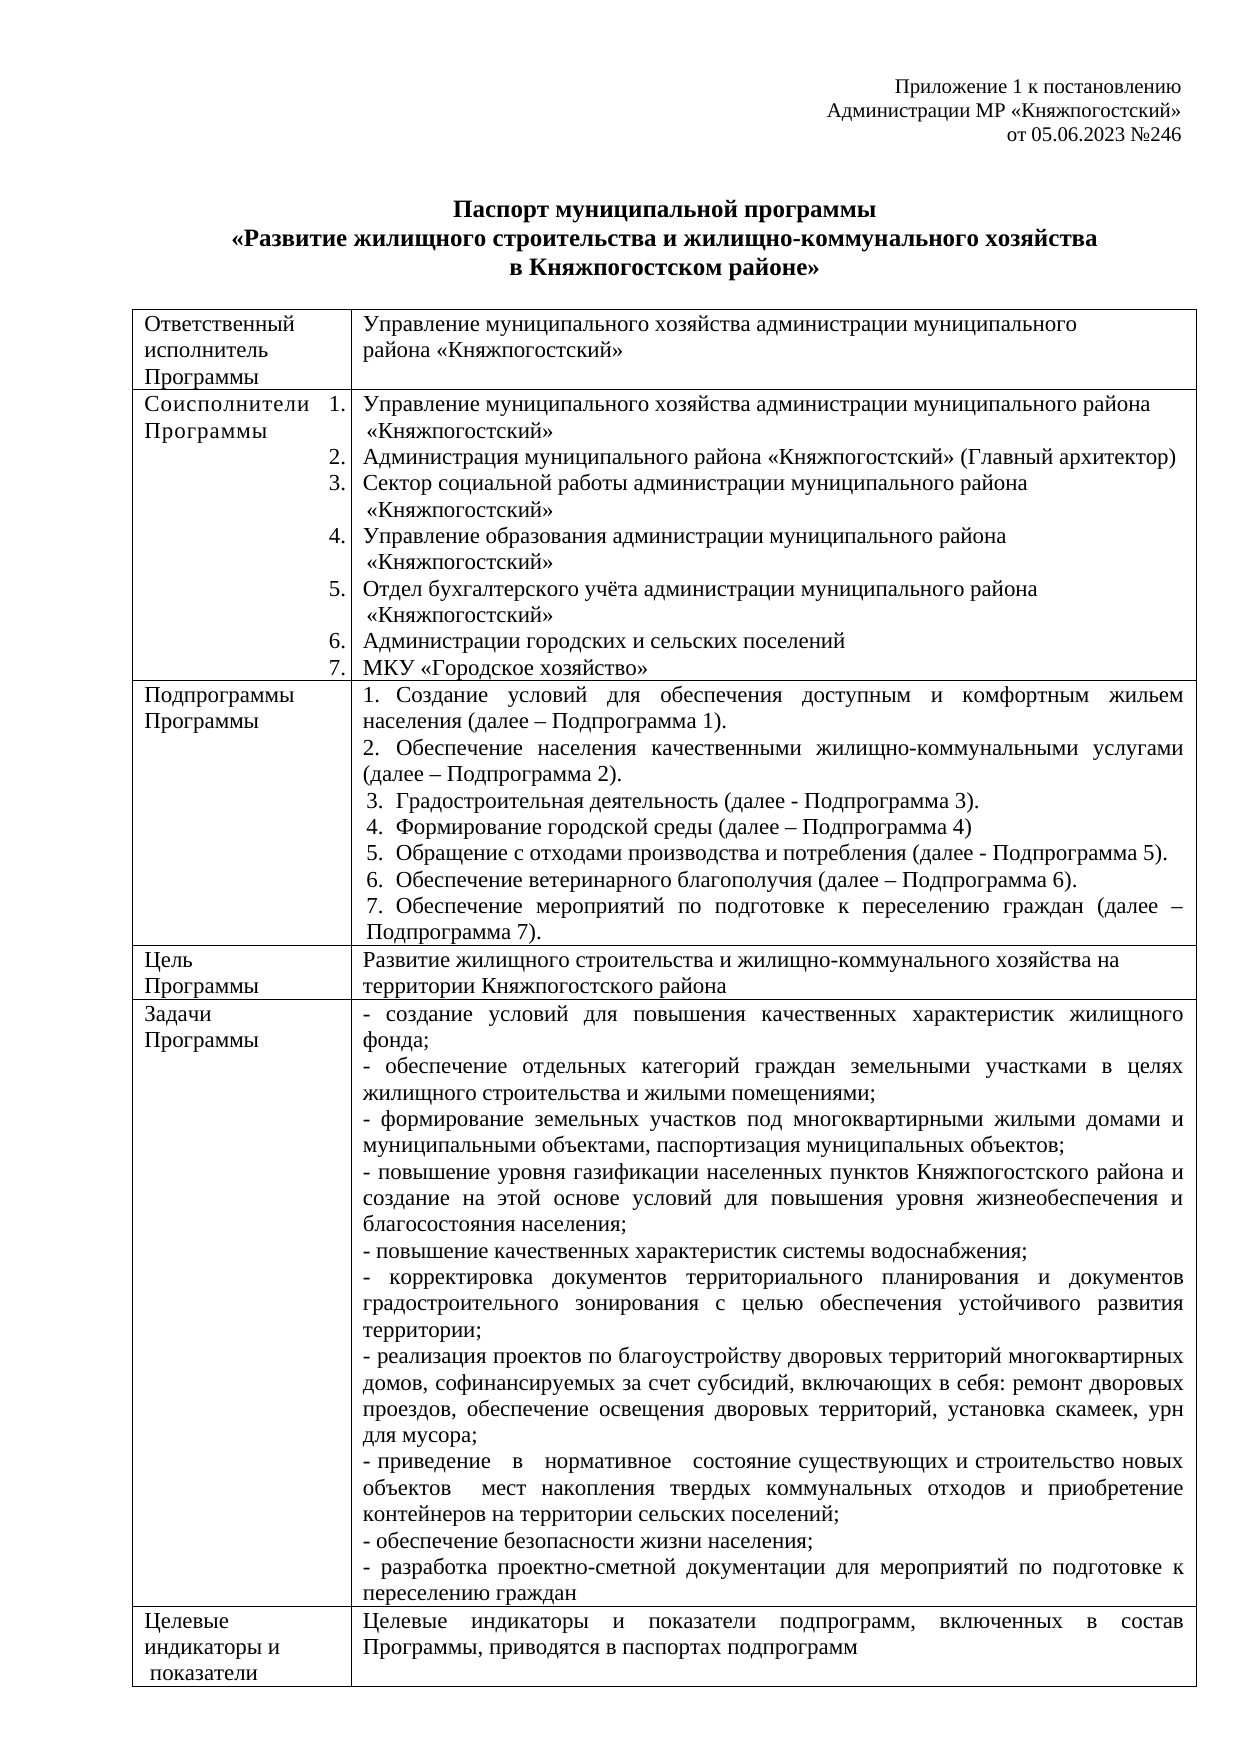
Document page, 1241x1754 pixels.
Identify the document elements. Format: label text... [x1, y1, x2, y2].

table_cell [352, 1607, 1196, 1686]
table_header Управление муниципального хозяйства администрации муниципального района «Княжпогостский» [352, 310, 1196, 389]
table_cell Создание условий для обеспечения доступным и комфортным жильем населения (далее – Подпрограмма 1). Обеспечение населения качественными жилищно-коммунальными услугами (далее – Подпрограмма 2). Градостроительная деятельность (далее - Подпрограмма 3). Формирование городской среды (далее – Подпрограмма 4) Обращение с отходами производства и потребления (далее - Подпрограмма 5). Обеспечение ветеринарного благополучия (далее – Подпрограмма 6). Обеспечение мероприятий по подготовке к переселению граждан (далее – Подпрограмма 7). [352, 681, 1196, 945]
table_cell Подпрограммы Программы [133, 681, 351, 945]
text от 05.06.2023 №246 [148, 122, 1181, 146]
table_header Ответственный исполнитель Программы [133, 310, 351, 389]
table_cell Развитие жилищного строительства и жилищно-коммунального хозяйства на территории Княжпогостского района [352, 946, 1196, 998]
table_cell Задачи Программы [133, 1000, 351, 1606]
table_cell Соисполнители Программы [133, 390, 351, 680]
table_cell Управление муниципального хозяйства администрации муниципального района «Княжпогостский» Администрация муниципального района «Княжпогостский» (Главный архитектор) Сектор социальной работы администрации муниципального района «Княжпогостский» Управление образования администрации муниципального района «Княжпогостский» Отдел бухгалтерского учёта администрации муниципального района «Княжпогостский» Администрации городских и сельских поселений МКУ «Городское хозяйство» [352, 390, 1196, 680]
text Приложение 1 к постановлению [148, 74, 1181, 98]
text «Развитие жилищного строительства и жилищно-коммунального хозяйства [148, 223, 1181, 252]
table_cell Цель Программы [133, 946, 351, 998]
text Администрации МР «Княжпогостский» [148, 98, 1181, 122]
text Паспорт муниципальной программы [148, 194, 1181, 223]
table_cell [133, 1607, 351, 1686]
text в Княжпогостском районе» [148, 252, 1181, 280]
table_cell - создание условий для повышения качественных характеристик жилищного фонда; - обеспечение отдельных категорий граждан земельными участками в целях жилищного строительства и жилыми помещениями; - формирование земельных участков под многоквартирными жилыми домами и муниципальными объектами, паспортизация муниципальных объектов; - повышение уровня газификации населенных пунктов Княжпогостского района и создание на этой основе условий для повышения уровня жизнеобеспечения и благосостояния населения; - повышение качественных характеристик системы водоснабжения; - корректировка документов территориального планирования и документов градостроительного зонирования с целью обеспечения устойчивого развития территории; - реализация проектов по благоустройству дворовых территорий многоквартирных домов, софинансируемых за счет субсидий, включающих в себя: ремонт дворовых проездов, обеспечение освещения дворовых территорий, установка скамеек, урн для мусора; - приведение в нормативное состояние существующих и строительство новых объектов мест накопления твердых коммунальных отходов и приобретение контейнеров на территории сельских поселений; - обеспечение безопасности жизни населения; - разработка проектно-сметной документации для мероприятий по подготовке к переселению граждан [352, 1000, 1196, 1606]
